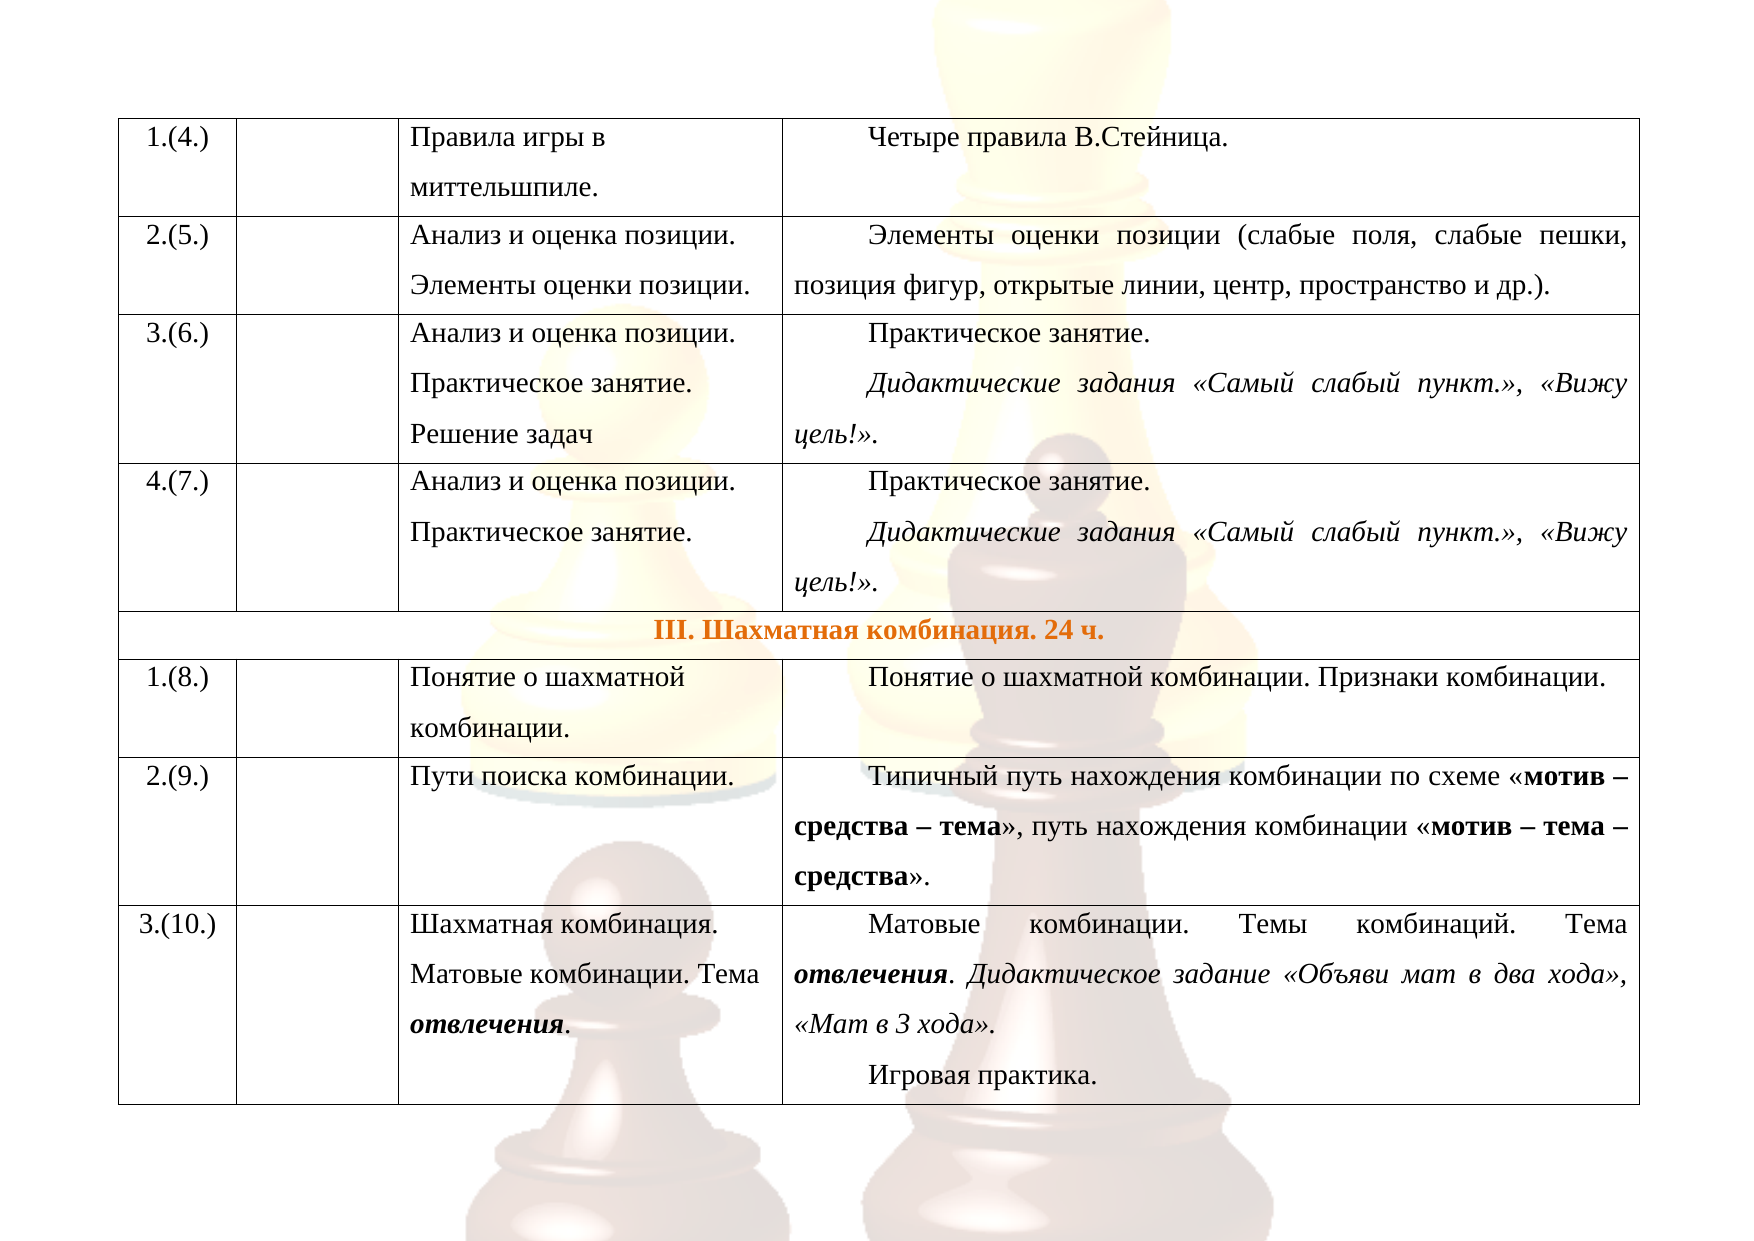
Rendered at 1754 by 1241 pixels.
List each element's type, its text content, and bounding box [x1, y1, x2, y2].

table_cell 2.(9.) [119, 758, 236, 905]
table_cell III. Шахматная комбинация. 24 ч. [119, 612, 1639, 658]
table_cell Практическое занятие. Дидактические задания «Самый слабый пункт.», «Вижу цель!». [783, 464, 1639, 611]
table_cell Анализ и оценка позиции. Практическое занятие. [399, 464, 782, 611]
table_cell Четыре правила В.Стейница. [783, 119, 1639, 216]
table_cell Анализ и оценка позиции. Элементы оценки позиции. [399, 217, 782, 314]
table_cell Типичный путь нахождения комбинации по схеме «мотив – средства – тема», путь нахождения комбинации «мотив – тема – средства». [783, 758, 1639, 905]
table_cell 4.(7.) [119, 464, 236, 611]
table_cell Анализ и оценка позиции. Практическое занятие. Решение задач [399, 315, 782, 462]
table_cell [237, 758, 398, 905]
table_cell 3.(6.) [119, 315, 236, 462]
table_cell Матовые комбинации. Темы комбинаций. Тема отвлечения. Дидактическое задание «Объяви мат в два хода», «Мат в 3 хода». Игровая практика. [783, 906, 1639, 1103]
table_cell Шахматная комбинация. Матовые комбинации. Тема отвлечения. [399, 906, 782, 1103]
table_cell [237, 660, 398, 757]
table_cell 1.(8.) [119, 660, 236, 757]
table_cell [237, 119, 398, 216]
table_cell [237, 217, 398, 314]
table_cell Пути поиска комбинации. [399, 758, 782, 905]
table_cell Практическое занятие. Дидактические задания «Самый слабый пункт.», «Вижу цель!». [783, 315, 1639, 462]
table_cell Элементы оценки позиции (слабые поля, слабые пешки, позиция фигур, открытые линии, центр, пространство и др.). [783, 217, 1639, 314]
table_cell Понятие о шахматной комбинации. Признаки комбинации. [783, 660, 1639, 757]
table_cell [237, 906, 398, 1103]
table_cell 1.(4.) [119, 119, 236, 216]
table_cell 3.(10.) [119, 906, 236, 1103]
table_cell Понятие о шахматной комбинации. [399, 660, 782, 757]
table_cell Правила игры в миттельшпиле. [399, 119, 782, 216]
table_cell [237, 464, 398, 611]
table_cell [237, 315, 398, 462]
table_cell 2.(5.) [119, 217, 236, 314]
